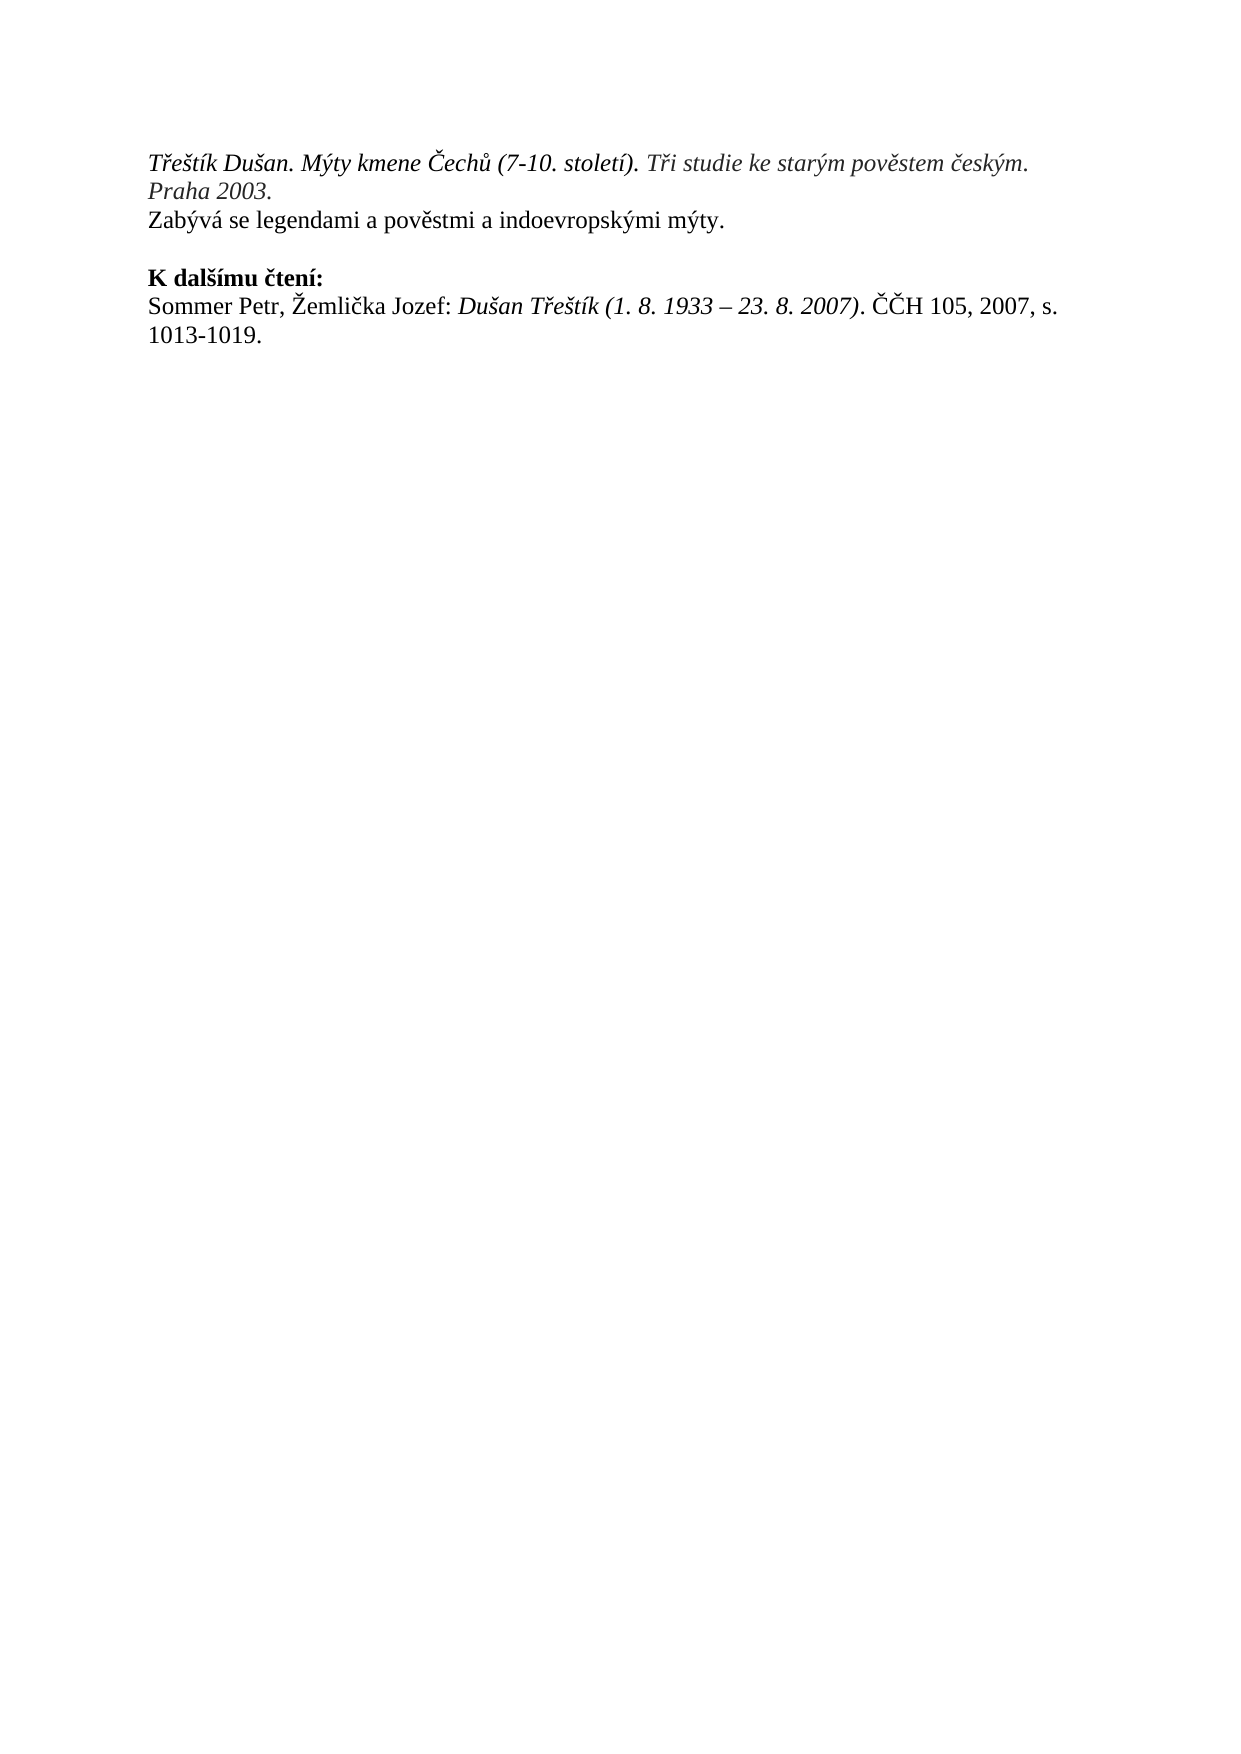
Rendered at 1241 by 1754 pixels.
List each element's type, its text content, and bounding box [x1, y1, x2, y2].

text Třeštík Dušan. Mýty kmene Čechů (7-10. století). Tři studie ke starým pověstem českým. Praha 2003. [148, 148, 1093, 205]
text Zabývá se legendami a pověstmi a indoevropskými mýty. [148, 205, 1093, 234]
text K dalšímu čtení: [148, 263, 1093, 291]
text Sommer Petr, Žemlička Jozef: Dušan Třeštík (1. 8. 1933 – 23. 8. 2007). ČČH 105, 2007, s. 1013-1019. [148, 291, 1093, 349]
